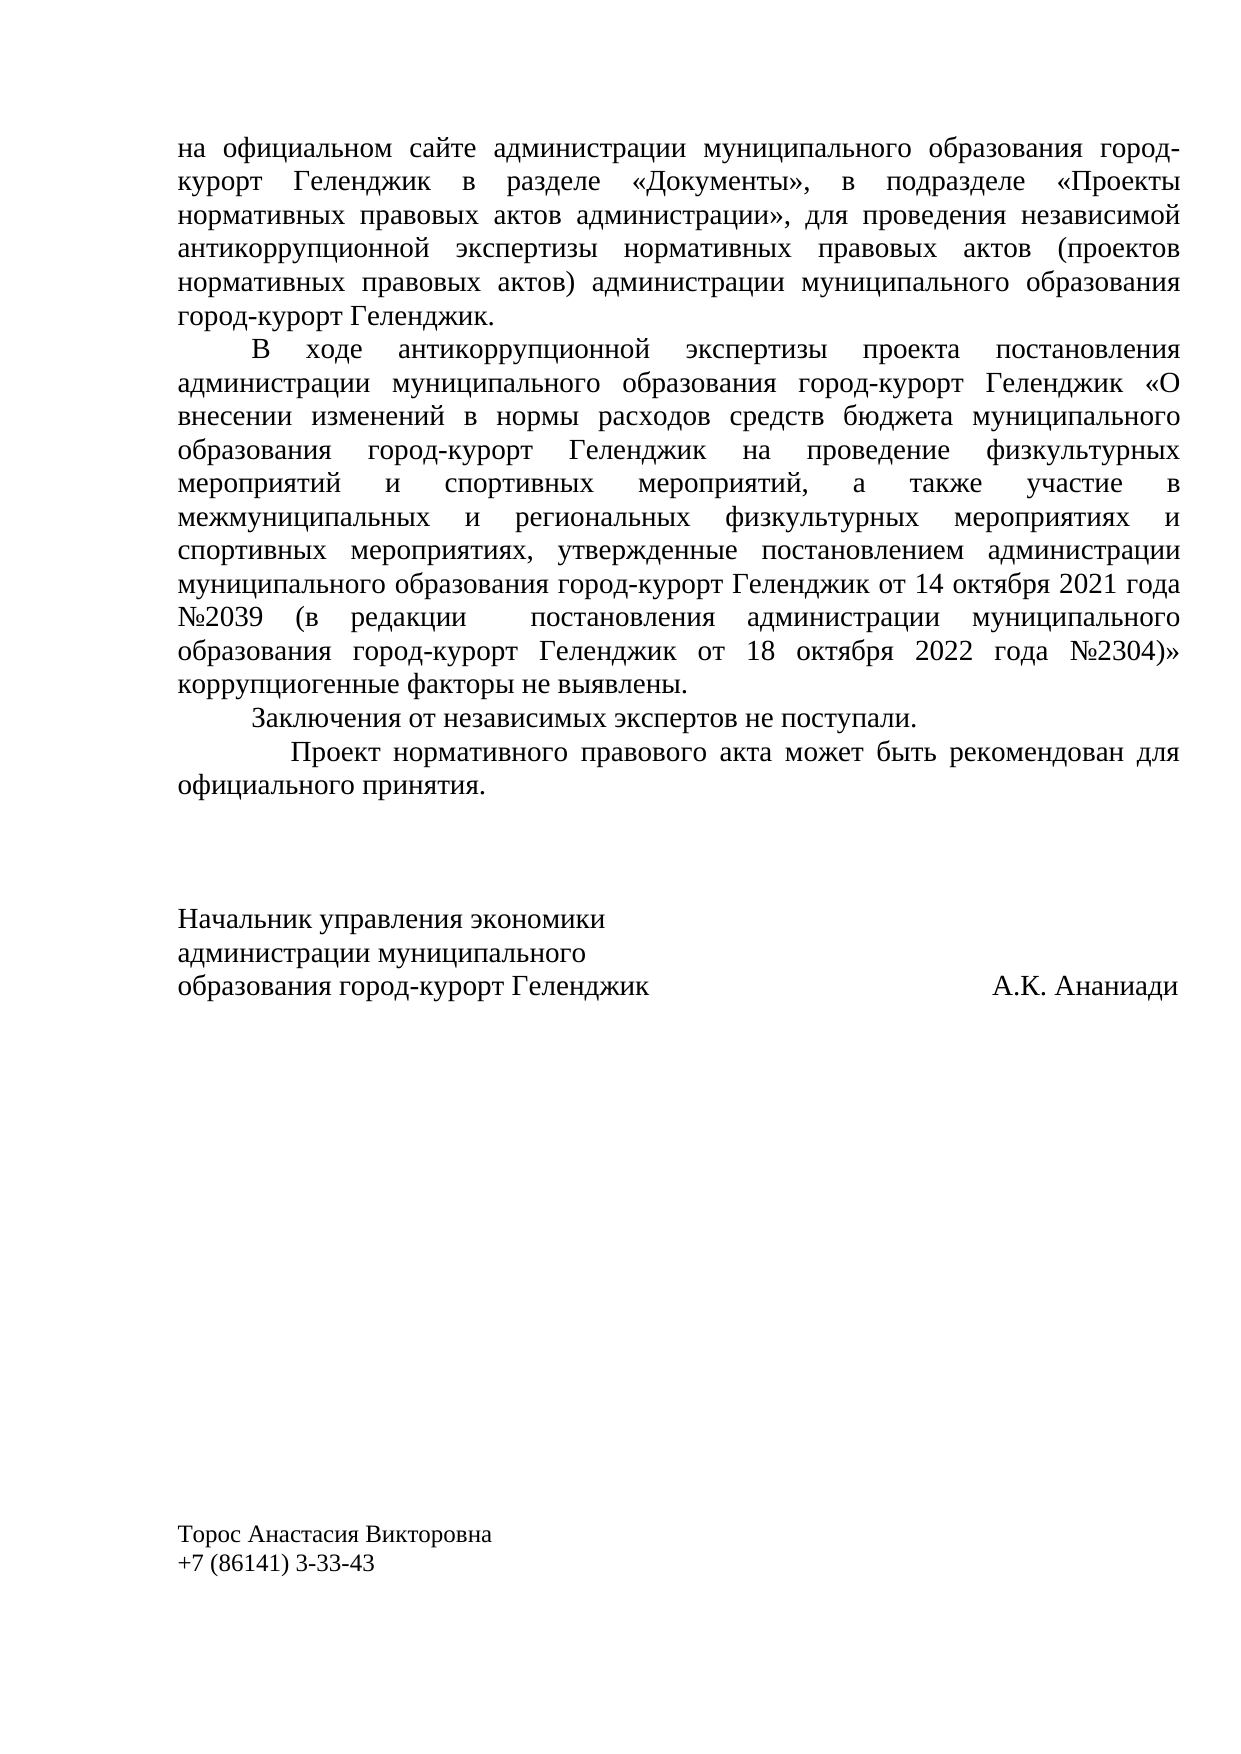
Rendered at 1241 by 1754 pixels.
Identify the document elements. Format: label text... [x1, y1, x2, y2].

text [177, 130, 1181, 331]
text В ходе антикоррупционной экспертизы проекта постановления администрации муниципального образования город-курорт Геленджик «О внесении изменений в нормы расходов средств бюджета муниципального образования город-курорт Геленджик на проведение физкультурных мероприятий и спортивных мероприятий, а также участие в межмуниципальных и региональных физкультурных мероприятиях и спортивных мероприятиях, утвержденные постановлением администрации муниципального образования город-курорт Геленджик от 14 октября 2021 года №2039 (в редакции постановления администрации муниципального образования город-курорт Геленджик от 18 октября 2022 года №2304)» коррупциогенные факторы не выявлены. [177, 331, 1181, 700]
text Заключения от независимых экспертов не поступали. [177, 700, 1181, 734]
text Торос Анастасия Викторовна [177, 1519, 1181, 1548]
text Начальник управления экономики [177, 901, 1181, 935]
text +7 (86141) 3-33-43 [177, 1548, 1181, 1577]
text Проект нормативного правового акта может быть рекомендован для официального принятия. [177, 734, 1181, 801]
text администрации муниципального [177, 935, 1181, 968]
text образования город-курорт Геленджик А.К. Ананиади [177, 968, 1181, 1002]
